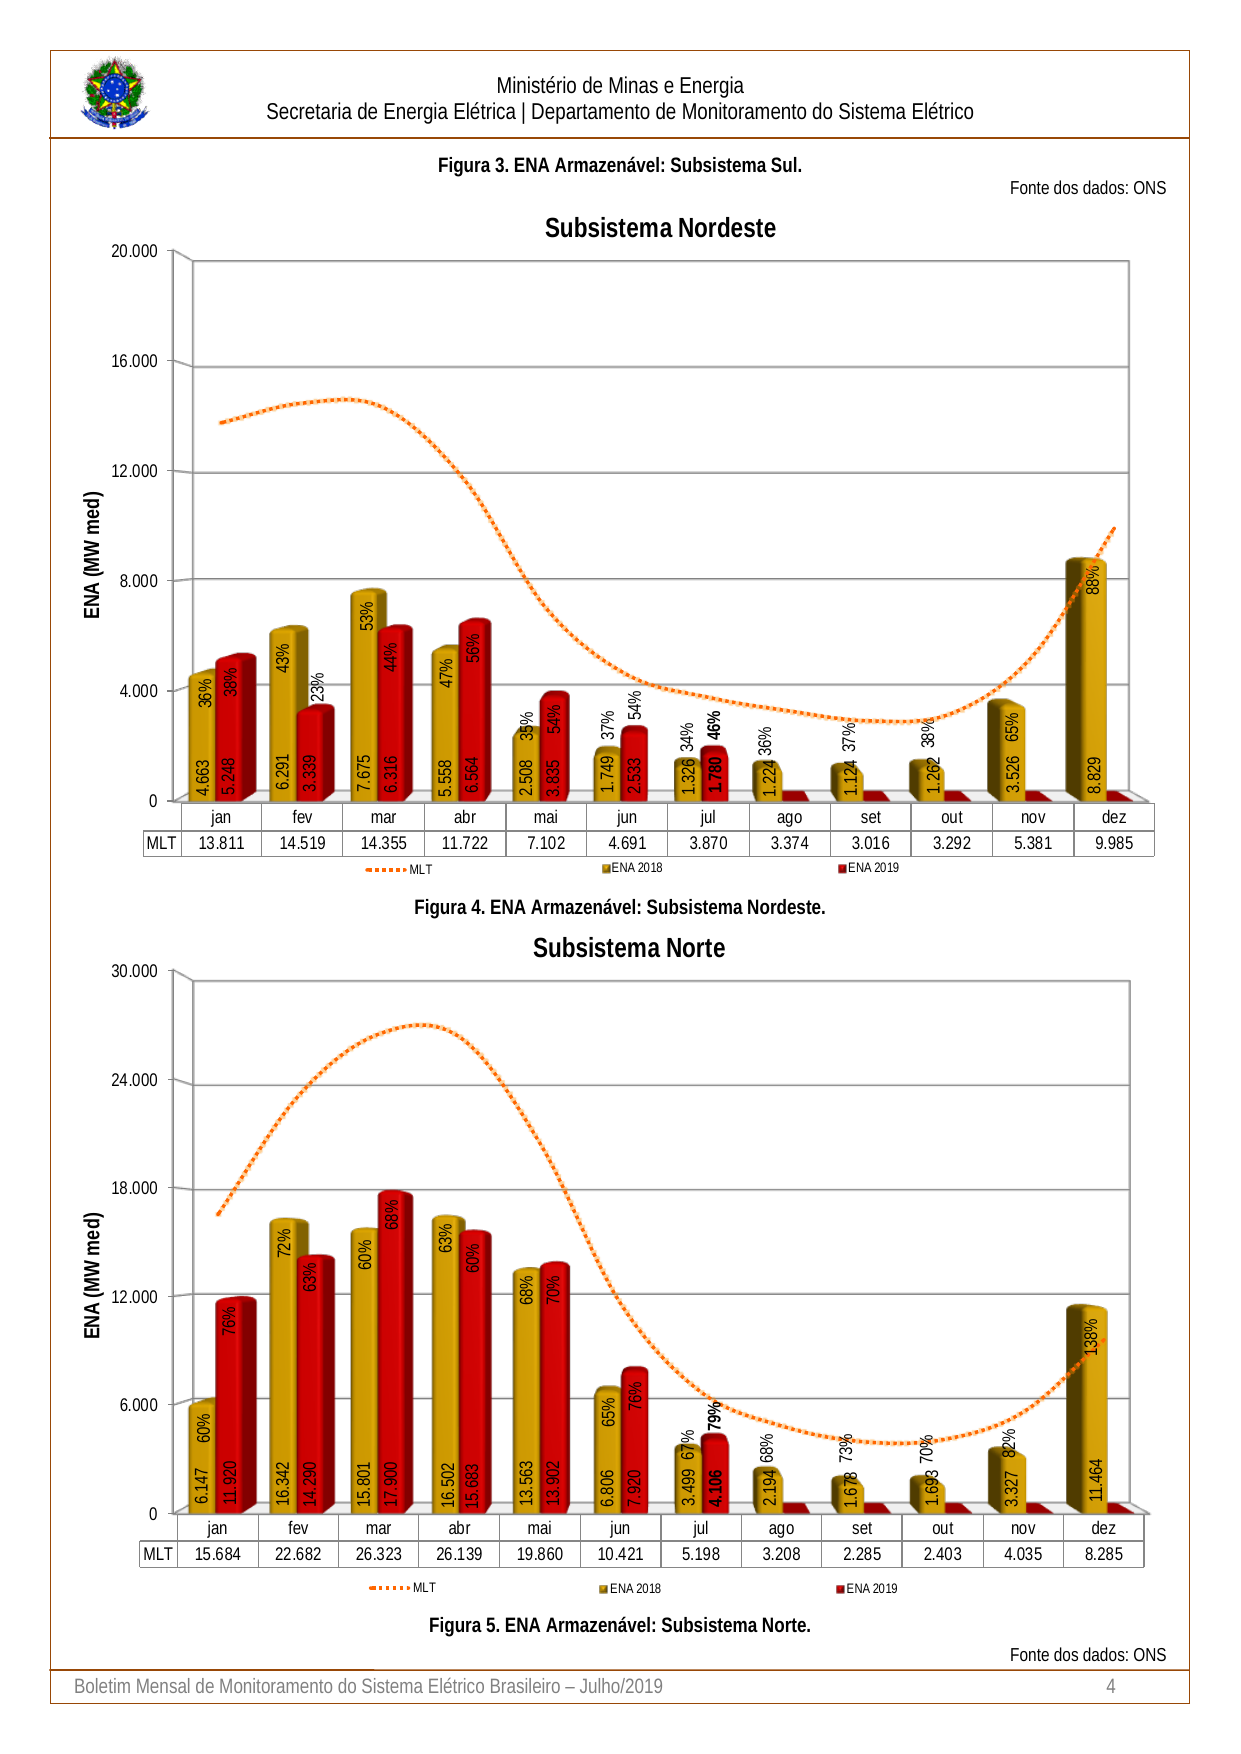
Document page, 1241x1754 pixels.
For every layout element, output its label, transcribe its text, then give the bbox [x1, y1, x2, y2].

text Fonte dos dados: ONS [74, 177, 1166, 199]
picture [76, 53, 154, 134]
text Fonte dos dados: ONS [74, 1644, 1166, 1665]
